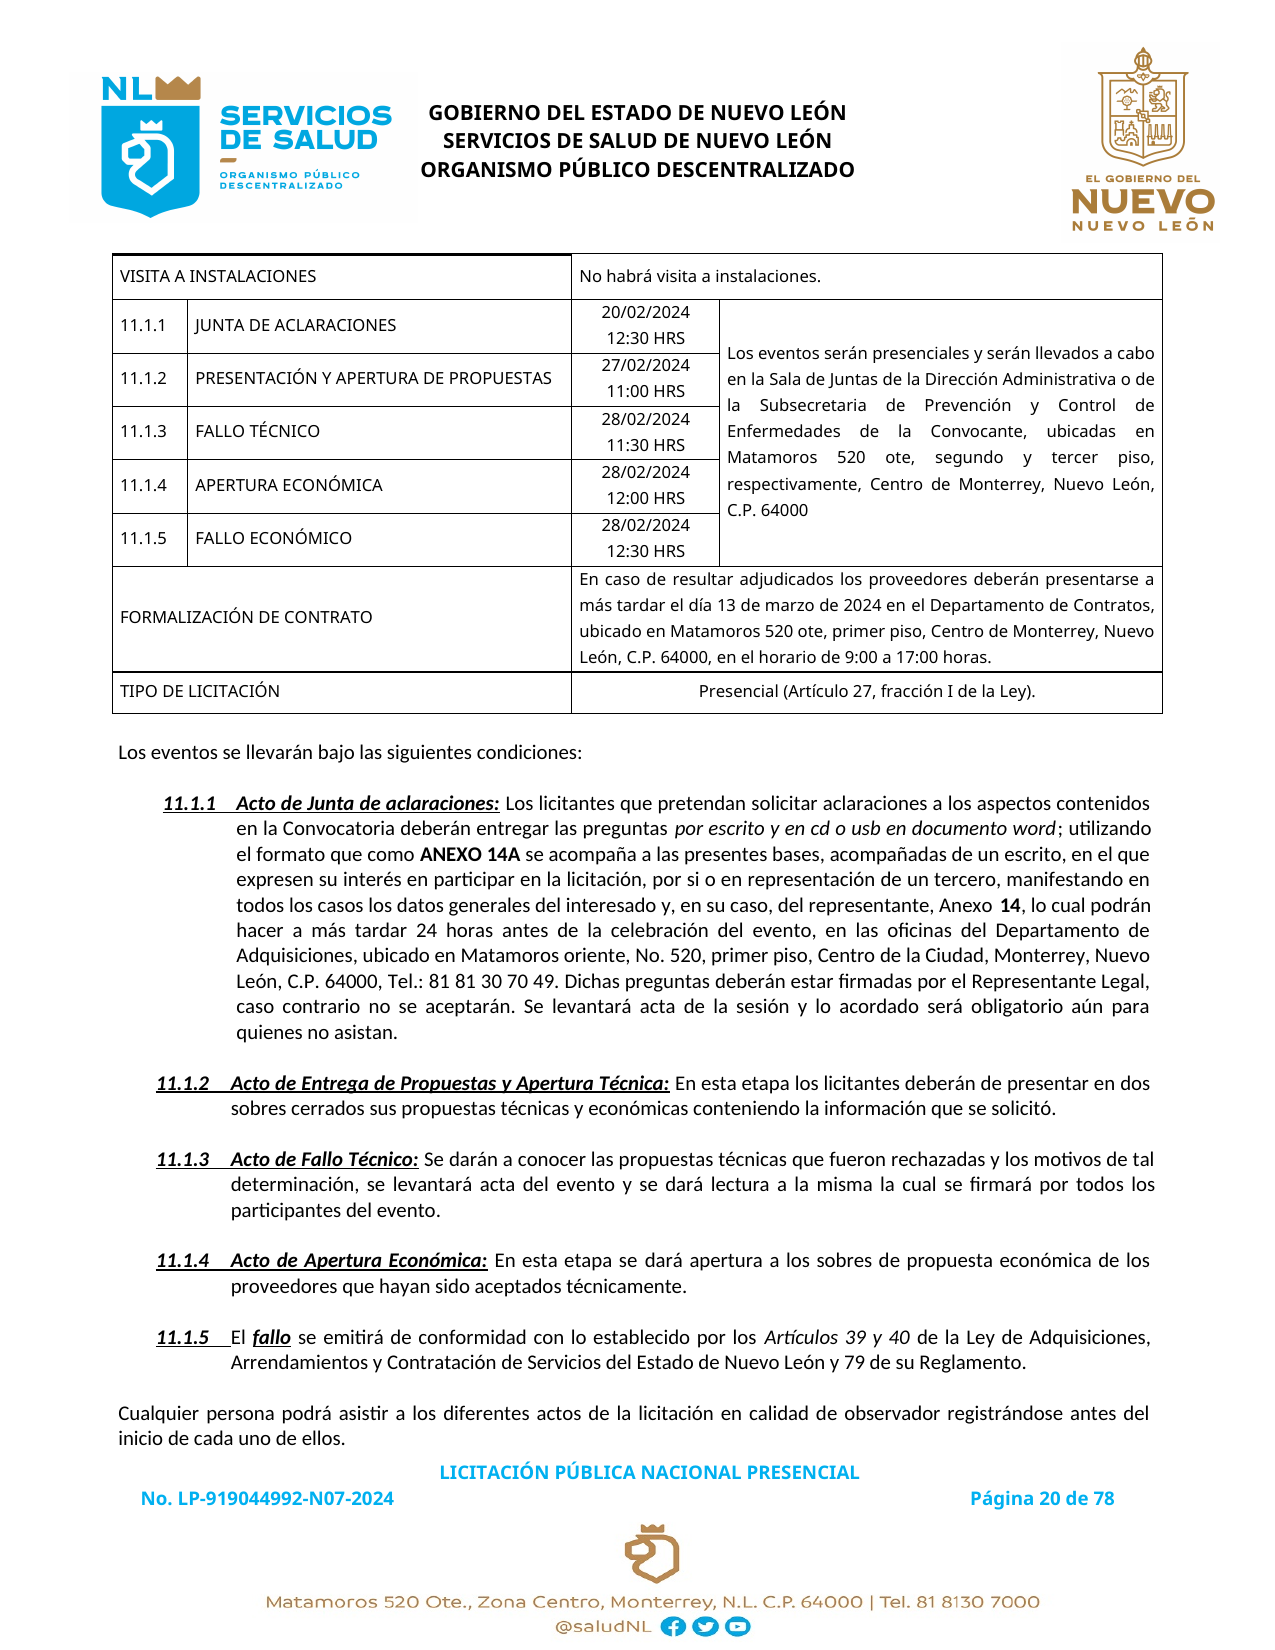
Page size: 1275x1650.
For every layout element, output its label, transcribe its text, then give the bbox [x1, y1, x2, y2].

table_cell PRESENTACIÓN Y APERTURA DE PROPUESTAS [188, 354, 571, 406]
table_cell 11.1.4 [113, 460, 187, 513]
table_cell 11.1.3 [113, 407, 187, 459]
table_cell En caso de resultar adjudicados los proveedores deberán presentarse a más tardar el día 13 de marzo de 2024 en el Departamento de Contratos, ubicado en Matamoros 520 ote, primer piso, Centro de Monterrey, Nuevo León, C.P. 64000, en el horario de 9:00 a 17:00 horas. [572, 567, 1162, 671]
text Cualquier persona podrá asistir a los diferentes actos de la licitación en calidad de observador registrándose antes del inicio de cada uno de ellos. [118, 1400, 1152, 1451]
table_cell FALLO TÉCNICO [188, 407, 571, 459]
table_cell TIPO DE LICITACIÓN [113, 673, 571, 713]
picture [1060, 42, 1221, 243]
table_cell 20/02/2024 12:30 HRS [572, 300, 719, 353]
list Acto de Fallo Técnico: Se darán a conocer las propuestas técnicas que fueron rechazadas y los motivos de tal determinación, se levantará acta del evento y se dará lectura a la misma la cual se firmará por todos los participantes del evento. [156, 1146, 1157, 1222]
table_cell 28/02/2024 12:30 HRS [572, 514, 719, 566]
picture [0, 1510, 1275, 1649]
list Acto de Junta de aclaraciones: Los licitantes que pretendan solicitar aclaraciones a los aspectos contenidos en la Convocatoria deberán entregar las preguntas por escrito y en cd o usb en documento word; utilizando el formato que como ANEXO 14A se acompaña a las presentes bases, acompañadas de un escrito, en el que expresen su interés en participar en la licitación, por si o en representación de un tercero, manifestando en todos los casos los datos generales del interesado y, en su caso, del representante, Anexo 14, lo cual podrán hacer a más tardar 24 horas antes de la celebración del evento, en las oficinas del Departamento de Adquisiciones, ubicado en Matamoros oriente, No. 520, primer piso, Centro de la Ciudad, Monterrey, Nuevo León, C.P. 64000, Tel.: 81 81 30 70 49. Dichas preguntas deberán estar firmadas por el Representante Legal, caso contrario no se aceptarán. Se levantará acta de la sesión y lo acordado será obligatorio aún para quienes no asistan. [162, 790, 1152, 1044]
list El fallo se emitirá de conformidad con lo establecido por los Artículos 39 y 40 de la Ley de Adquisiciones, Arrendamientos y Contratación de Servicios del Estado de Nuevo León y 79 de su Reglamento. [156, 1324, 1152, 1375]
table_cell 27/02/2024 11:00 HRS [572, 354, 719, 406]
table_cell FORMALIZACIÓN DE CONTRATO [113, 567, 571, 671]
list Acto de Entrega de Propuestas y Apertura Técnica: En esta etapa los licitantes deberán de presentar en dos sobres cerrados sus propuestas técnicas y económicas conteniendo la información que se solicitó. [156, 1070, 1152, 1121]
text Los eventos se llevarán bajo las siguientes condiciones: [118, 739, 1152, 765]
table_cell 28/02/2024 11:30 HRS [572, 407, 719, 459]
picture [68, 72, 418, 223]
list Acto de Apertura Económica: En esta etapa se dará apertura a los sobres de propuesta económica de los proveedores que hayan sido aceptados técnicamente. [156, 1248, 1152, 1298]
table_cell 11.1.1 [113, 300, 187, 353]
table_cell Presencial (Artículo 27, fracción I de la Ley). [572, 673, 1162, 713]
table_cell Los eventos serán presenciales y serán llevados a cabo en la Sala de Juntas de la Dirección Administrativa o de la Subsecretaria de Prevención y Control de Enfermedades de la Convocante, ubicadas en Matamoros 520 ote, segundo y tercer piso, respectivamente, Centro de Monterrey, Nuevo León, C.P. 64000 [720, 300, 1162, 566]
table_cell VISITA A INSTALACIONES [113, 256, 571, 299]
table_cell 11.1.5 [113, 514, 187, 566]
table_cell No habrá visita a instalaciones. [572, 254, 1162, 299]
table_cell APERTURA ECONÓMICA [188, 460, 571, 513]
table_cell 28/02/2024 12:00 HRS [572, 460, 719, 513]
table_cell JUNTA DE ACLARACIONES [188, 300, 571, 353]
table_cell 11.1.2 [113, 354, 187, 406]
table_cell FALLO ECONÓMICO [188, 514, 571, 566]
